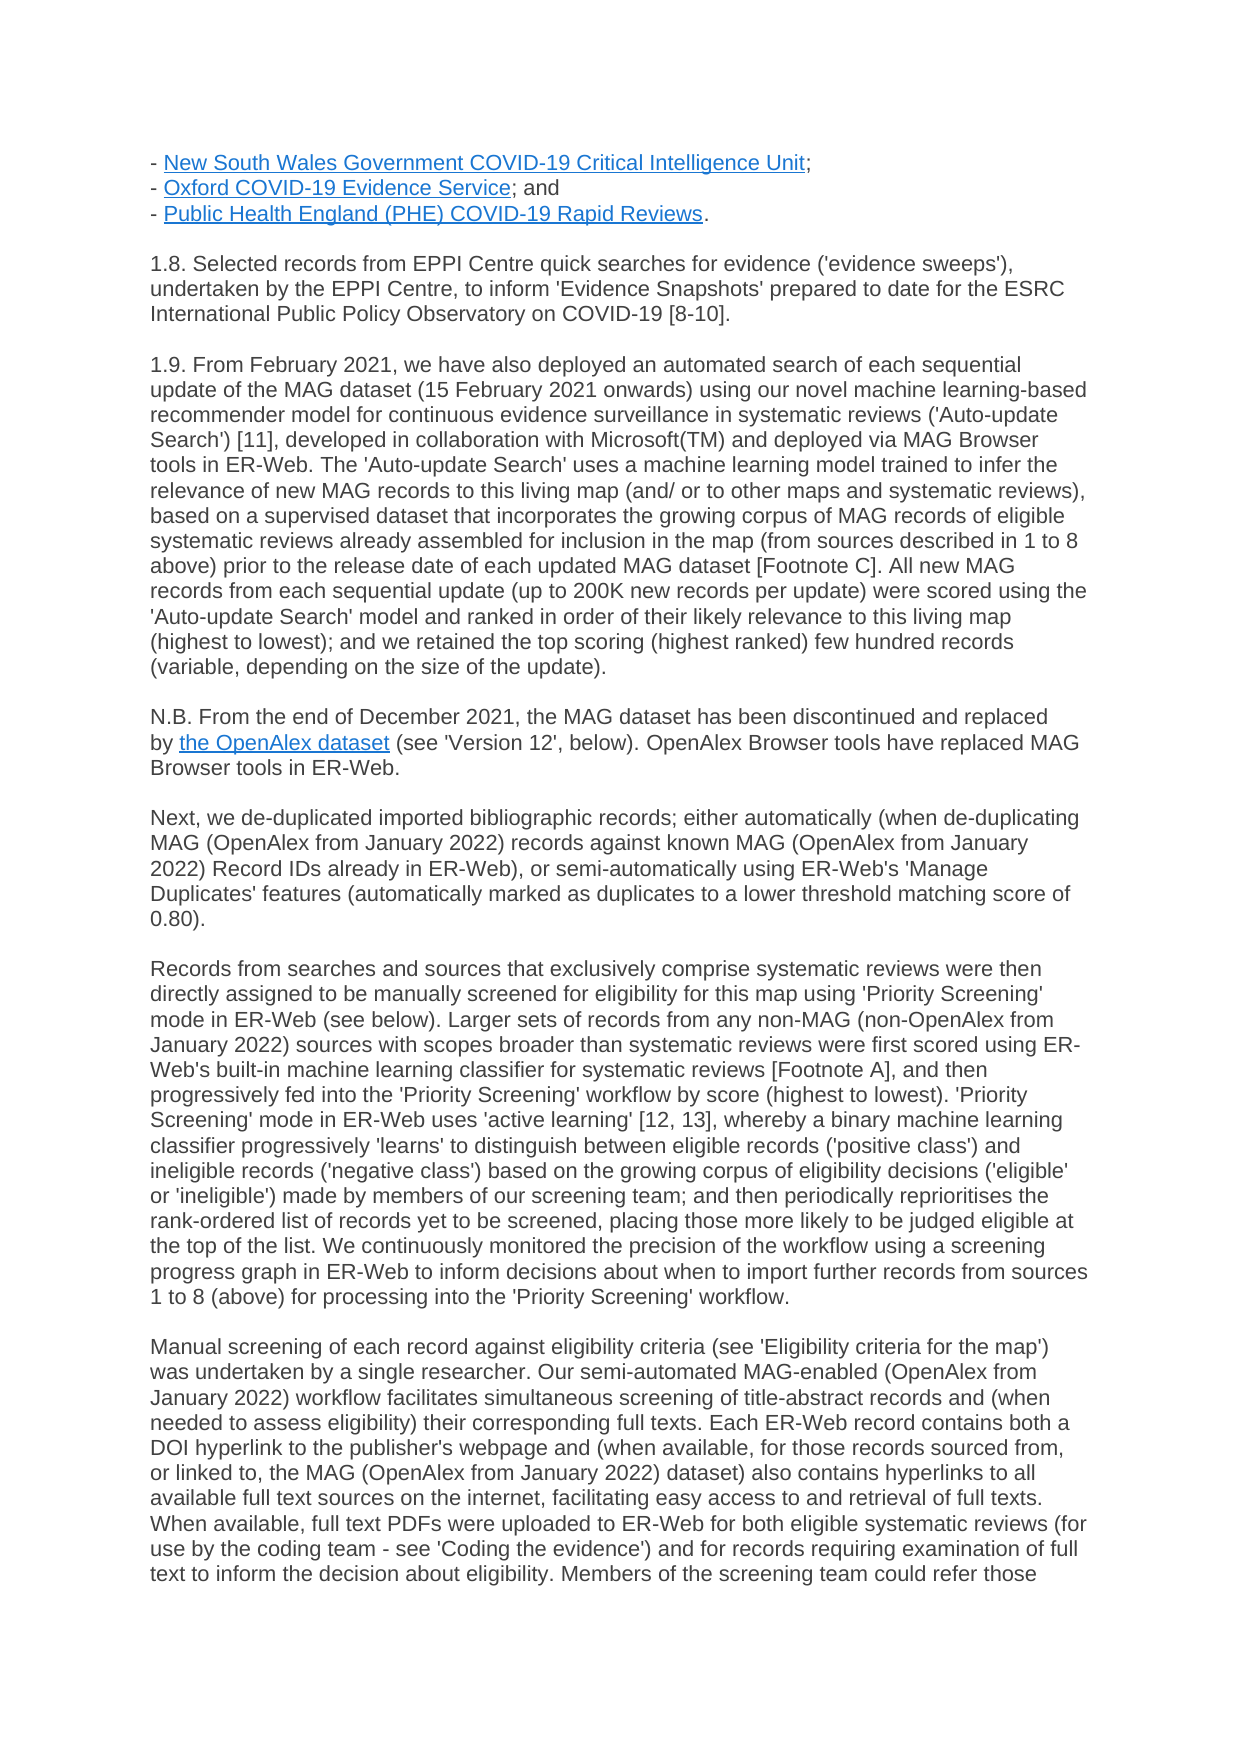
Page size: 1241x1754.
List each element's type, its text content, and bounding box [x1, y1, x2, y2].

text 1.8. Selected records from EPPI Centre quick searches for evidence ('evidence sweeps'), undertaken by the EPPI Centre, to inform 'Evidence Snapshots' prepared to date for the ESRC International Public Policy Observatory on COVID-19 [8-10]. [150, 226, 1090, 326]
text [150, 1334, 1090, 1586]
text N.B. From the end of December 2021, the MAG dataset has been discontinued and replaced by the OpenAlex dataset (see 'Version 12', below). OpenAlex Browser tools have replaced MAG Browser tools in ER-Web. [150, 704, 1090, 780]
text Records from searches and sources that exclusively comprise systematic reviews were then directly assigned to be manually screened for eligibility for this map using 'Priority Screening' mode in ER-Web (see below). Larger sets of records from any non-MAG (non-OpenAlex from January 2022) sources with scopes broader than systematic reviews were first scored using ER-Web's built-in machine learning classifier for systematic reviews [Footnote A], and then progressively fed into the 'Priority Screening' workflow by score (highest to lowest). 'Priority Screening' mode in ER-Web uses 'active learning' [12, 13], whereby a binary machine learning classifier progressively 'learns' to distinguish between eligible records ('positive class') and ineligible records ('negative class') based on the growing corpus of eligibility decisions ('eligible' or 'ineligible') made by members of our screening team; and then periodically reprioritises the rank-ordered list of records yet to be screened, placing those more likely to be judged eligible at the top of the list. We continuously monitored the precision of the workflow using a screening progress graph in ER-Web to inform decisions about when to import further records from sources 1 to 8 (above) for processing into the 'Priority Screening' workflow. [150, 956, 1090, 1309]
text 1.9. From February 2021, we have also deployed an automated search of each sequential update of the MAG dataset (15 February 2021 onwards) using our novel machine learning-based recommender model for continuous evidence surveillance in systematic reviews ('Auto-update Search') [11], developed in collaboration with Microsoft(TM) and deployed via MAG Browser tools in ER-Web. The 'Auto-update Search' uses a machine learning model trained to infer the relevance of new MAG records to this living map (and/ or to other maps and systematic reviews), based on a supervised dataset that incorporates the growing corpus of MAG records of eligible systematic reviews already assembled for inclusion in the map (from sources described in 1 to 8 above) prior to the release date of each updated MAG dataset [Footnote C]. All new MAG records from each sequential update (up to 200K new records per update) were scored using the 'Auto-update Search' model and ranked in order of their likely relevance to this living map (highest to lowest); and we retained the top scoring (highest ranked) few hundred records (variable, depending on the size of the update). [150, 351, 1090, 679]
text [150, 150, 1090, 226]
text Next, we de-duplicated imported bibliographic records; either automatically (when de-duplicating MAG (OpenAlex from January 2022) records against known MAG (OpenAlex from January 2022) Record IDs already in ER-Web), or semi-automatically using ER-Web's 'Manage Duplicates' features (automatically marked as duplicates to a lower threshold matching score of 0.80). [150, 780, 1090, 931]
